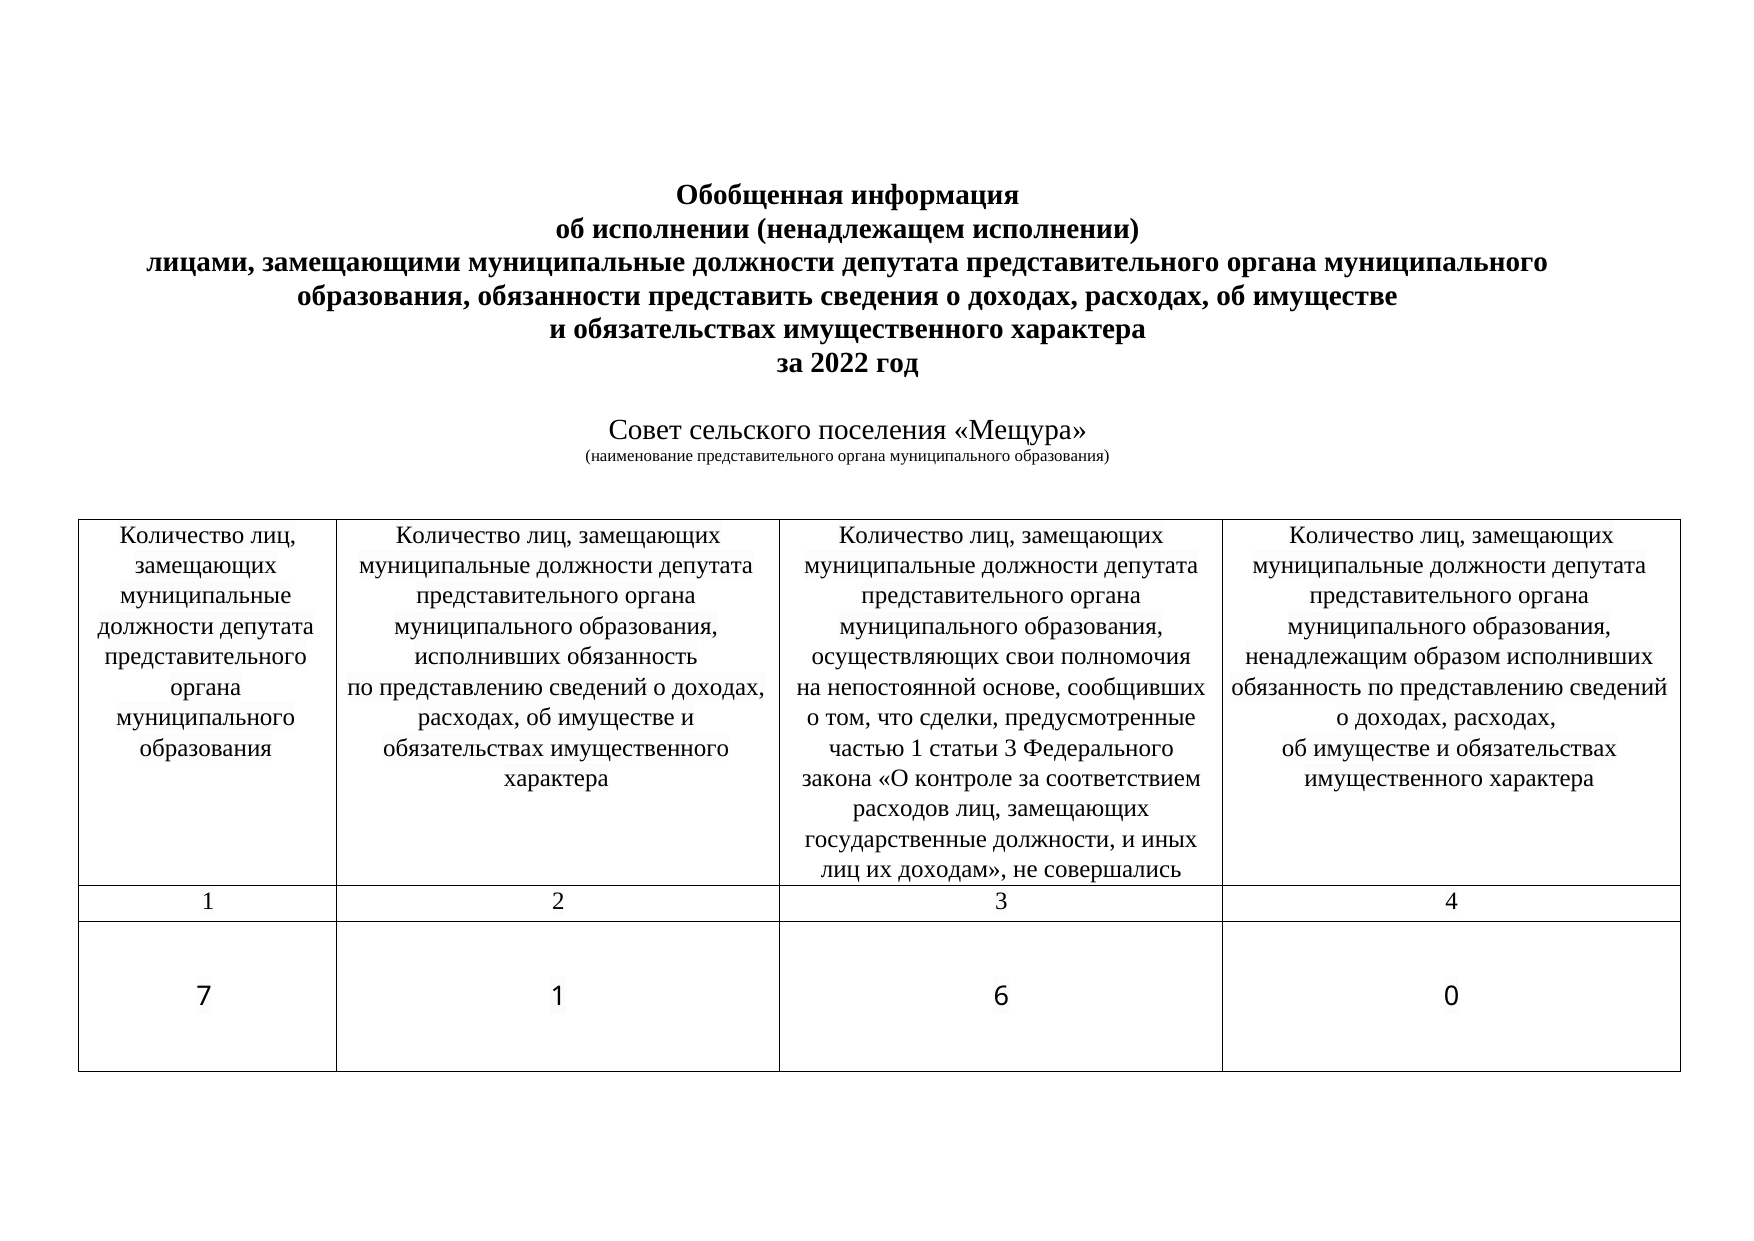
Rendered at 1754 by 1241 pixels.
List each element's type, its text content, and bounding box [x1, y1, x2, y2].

table_header Количество лиц, замещающих муниципальные должности депутата представительного органа муниципального образования, исполнивших обязанность по представлению сведений о доходах, расходах, об имуществе и обязательствах имущественного характера [337, 520, 779, 885]
text за 2022 год [59, 345, 1636, 378]
table_header Количество лиц, замещающих муниципальные должности депутата представительного органа муниципального образования, ненадлежащим образом исполнивших обязанность по представлению сведений о доходах, расходах, об имуществе и обязательствах имущественного характера [1223, 520, 1680, 885]
text об исполнении (ненадлежащем исполнении) лицами, замещающими муниципальные должности депутата представительного органа муниципального образования, обязанности представить сведения о доходах, расходах, об имуществе и обязательствах имущественного характера [59, 211, 1636, 345]
text (наименование представительного органа муниципального образования) [59, 446, 1636, 479]
text Совет сельского поселения «Мещура» [59, 412, 1636, 446]
table_cell 3 [780, 886, 1222, 921]
table_cell 2 [337, 886, 779, 921]
text Обобщенная информация [59, 177, 1636, 211]
table_header Количество лиц, замещающих муниципальные должности депутата представительного органа муниципального образования, осуществляющих свои полномочия на непостоянной основе, сообщивших о том, что сделки, предусмотренные частью 1 статьи 3 Федерального закона «О контроле за соответствием расходов лиц, замещающих государственные должности, и иных лиц их доходам», не совершались [780, 520, 1222, 885]
table_cell 6 [780, 922, 1222, 1071]
table_cell 1 [337, 922, 779, 1071]
table_cell 0 [1223, 922, 1680, 1071]
table_header Количество лиц, замещающих муниципальные должности депутата представительного органа муниципального образования [79, 520, 336, 885]
table_cell 7 [79, 922, 336, 1071]
table_cell 4 [1223, 886, 1680, 921]
table_cell 1 [79, 886, 336, 921]
